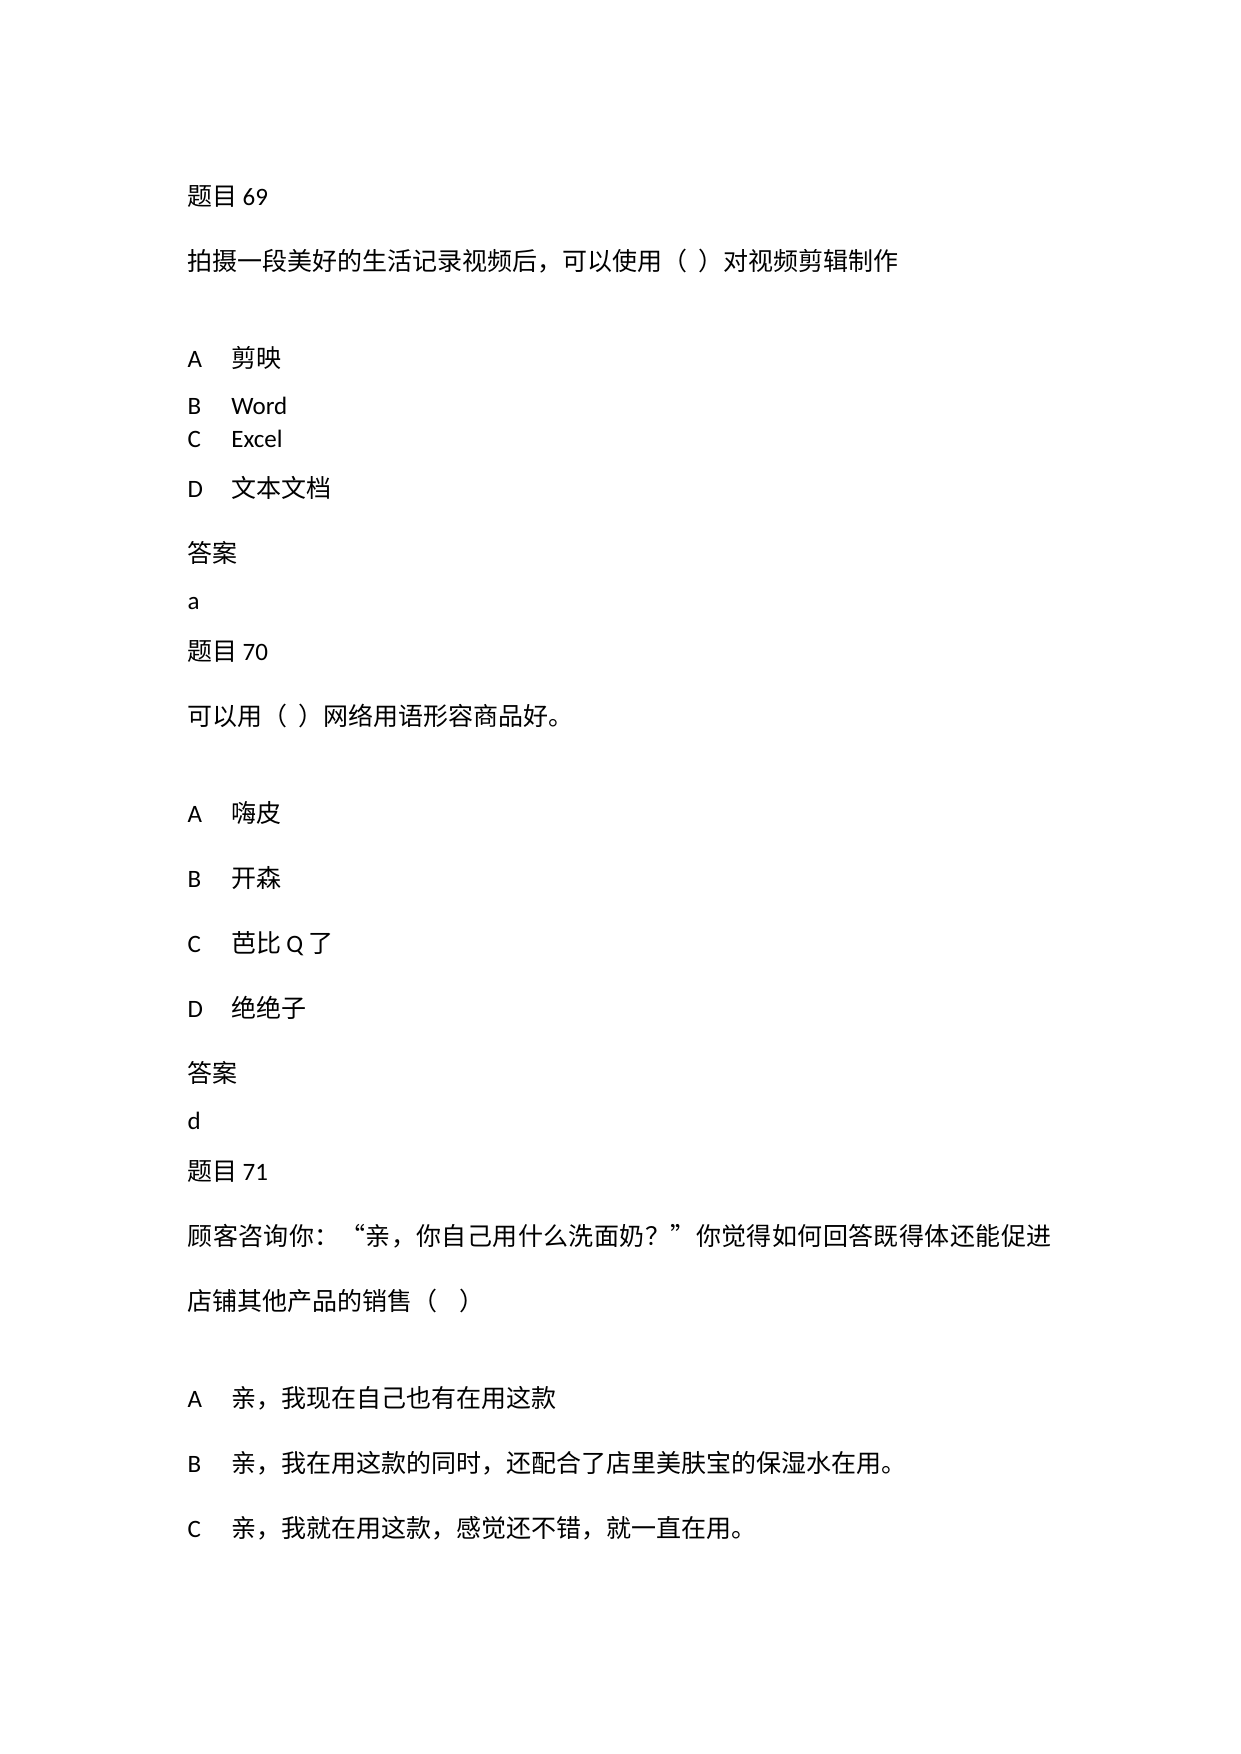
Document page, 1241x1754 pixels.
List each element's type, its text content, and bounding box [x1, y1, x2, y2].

text C 芭比Q了 [187, 909, 1053, 974]
text A 亲，我现在自己也有在用这款 [187, 1364, 1053, 1429]
text 顾客咨询你：“亲，你自己用什么洗面奶？”你觉得如何回答既得体还能促进店铺其他产品的销售（ ） [187, 1202, 1053, 1332]
text A 剪映 [187, 324, 1053, 389]
text 题目71 [187, 1137, 1053, 1202]
text 题目70 [187, 617, 1053, 682]
text 答案 [187, 1039, 1053, 1104]
text 可以用（ ）网络用语形容商品好。 [187, 682, 1053, 747]
text A 嗨皮 [187, 779, 1053, 844]
text 拍摄一段美好的生活记录视频后，可以使用（ ）对视频剪辑制作 [187, 227, 1053, 292]
text B 开森 [187, 844, 1053, 909]
text B 亲，我在用这款的同时，还配合了店里美肤宝的保湿水在用。 [187, 1429, 1053, 1494]
text D 绝绝子 [187, 974, 1053, 1039]
text a [187, 584, 1053, 617]
text 题目69 [187, 162, 1053, 227]
text C 亲，我就在用这款，感觉还不错，就一直在用。 [187, 1494, 1053, 1559]
text 答案 [187, 519, 1053, 584]
text C Excel [187, 422, 1053, 454]
text B Word [187, 389, 1053, 422]
text D 文本文档 [187, 454, 1053, 519]
text d [187, 1104, 1053, 1137]
